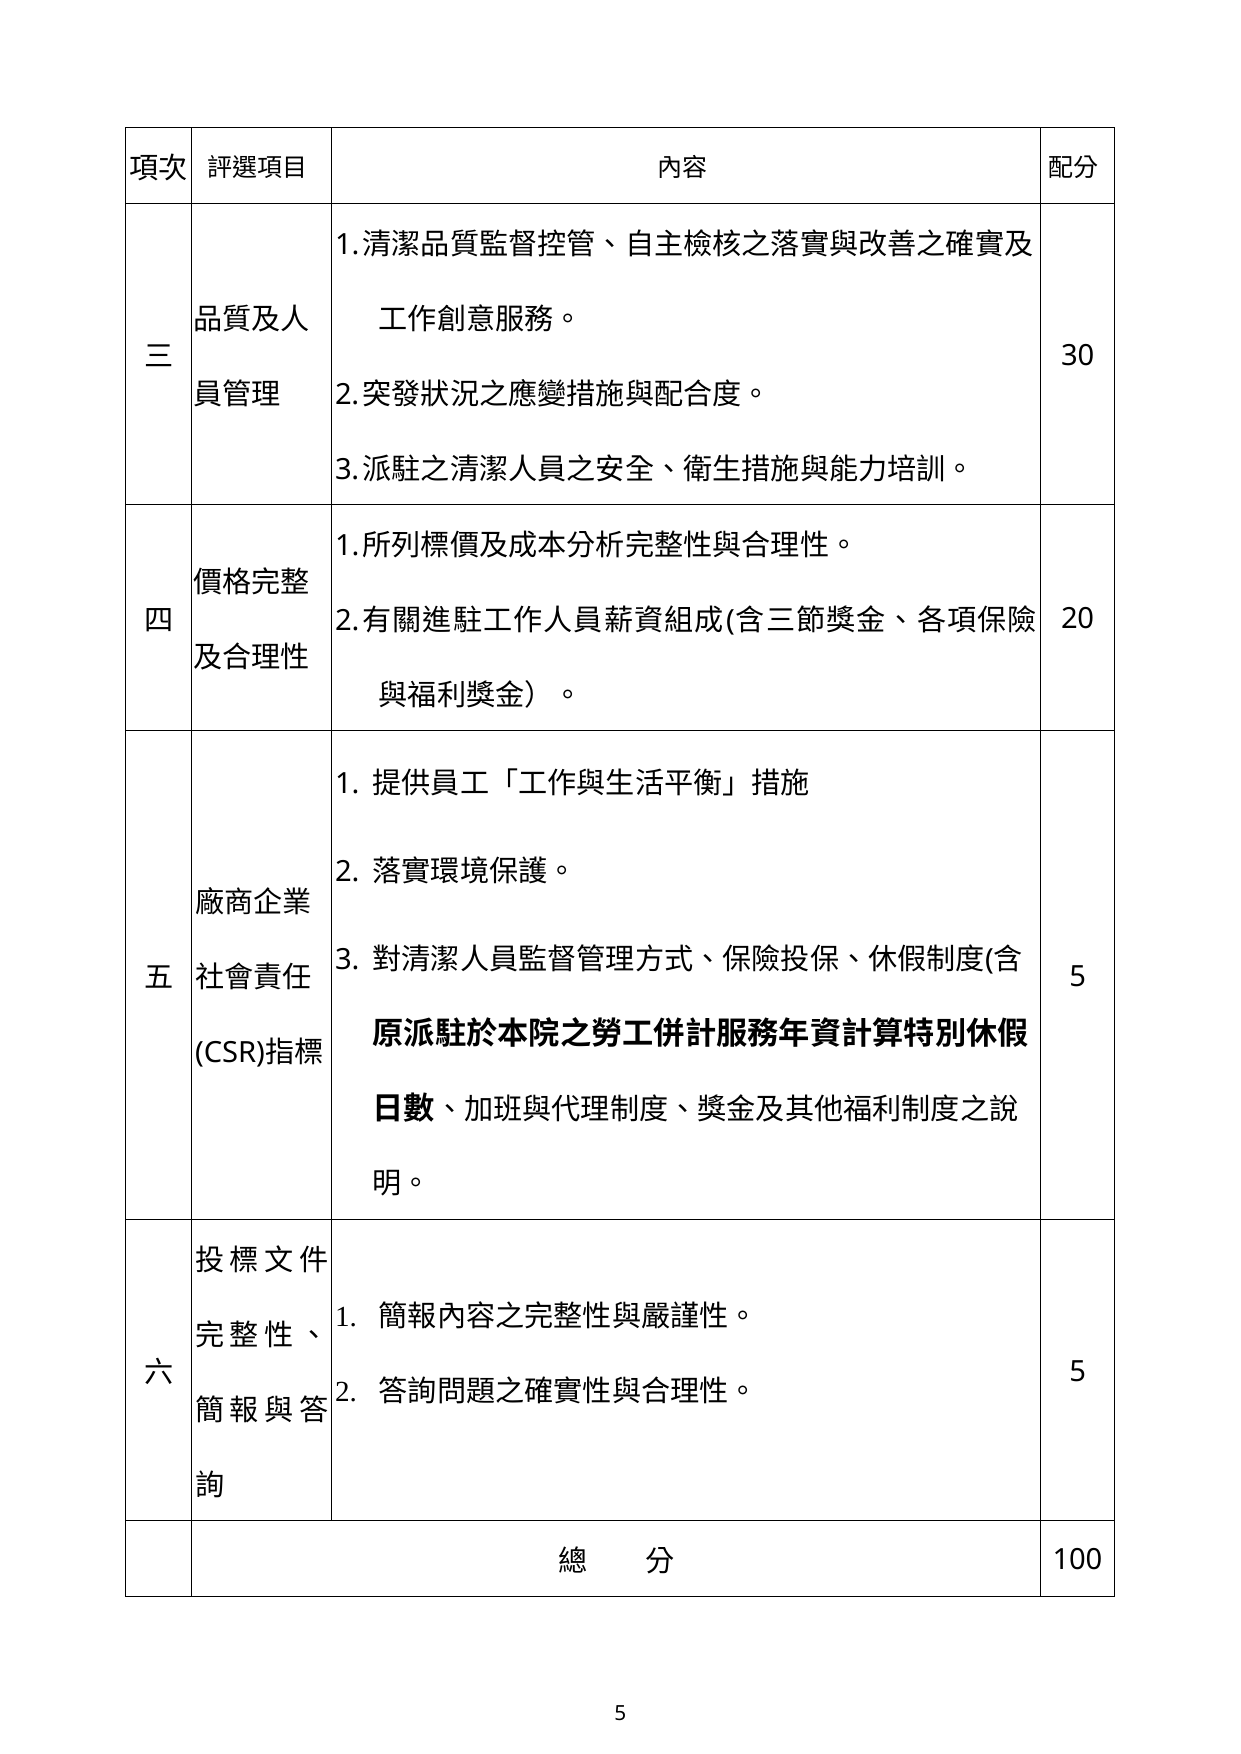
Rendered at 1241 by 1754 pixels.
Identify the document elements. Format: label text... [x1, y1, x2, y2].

table_header 項次 [126, 128, 191, 203]
table_cell 總 分 [192, 1521, 1040, 1596]
table_header 配分 [1041, 128, 1114, 203]
table_cell 5 [1041, 1220, 1114, 1520]
table_cell 三 [126, 204, 191, 504]
table_cell 20 [1041, 505, 1114, 730]
table_cell 提供員工「工作與生活平衡」措施 落實環境保護。 對清潔人員監督管理方式、保險投保、休假制度(含原派駐於本院之勞工併計服務年資計算特別休假日數、加班與代理制度、獎金及其他福利制度之說明。 [332, 731, 1040, 1219]
table_cell 五 [126, 731, 191, 1219]
table_cell 清潔品質監督控管、自主檢核之落實與改善之確實及工作創意服務。 突發狀況之應變措施與配合度。 派駐之清潔人員之安全、衛生措施與能力培訓。 [332, 204, 1040, 504]
table_cell 30 [1041, 204, 1114, 504]
table_cell 簡報內容之完整性與嚴謹性。 答詢問題之確實性與合理性。 [332, 1220, 1040, 1520]
table_header 內容 [332, 128, 1040, 203]
table_cell 100 [1041, 1521, 1114, 1596]
table_cell 廠商企業社會責任(CSR)指標 [192, 731, 331, 1219]
table_header 評選項目 [192, 128, 331, 203]
table_cell 價格完整及合理性 [192, 505, 331, 730]
table_cell 四 [126, 505, 191, 730]
table_cell 5 [1041, 731, 1114, 1219]
table_cell [126, 1521, 191, 1596]
table_cell 品質及人員管理 [192, 204, 331, 504]
table_cell 投標文件完整性、簡報與答詢 [192, 1220, 331, 1520]
table_cell 所列標價及成本分析完整性與合理性。 有關進駐工作人員薪資組成(含三節獎金、各項保險與福利獎金）。 [332, 505, 1040, 730]
table_cell 六 [126, 1220, 191, 1520]
